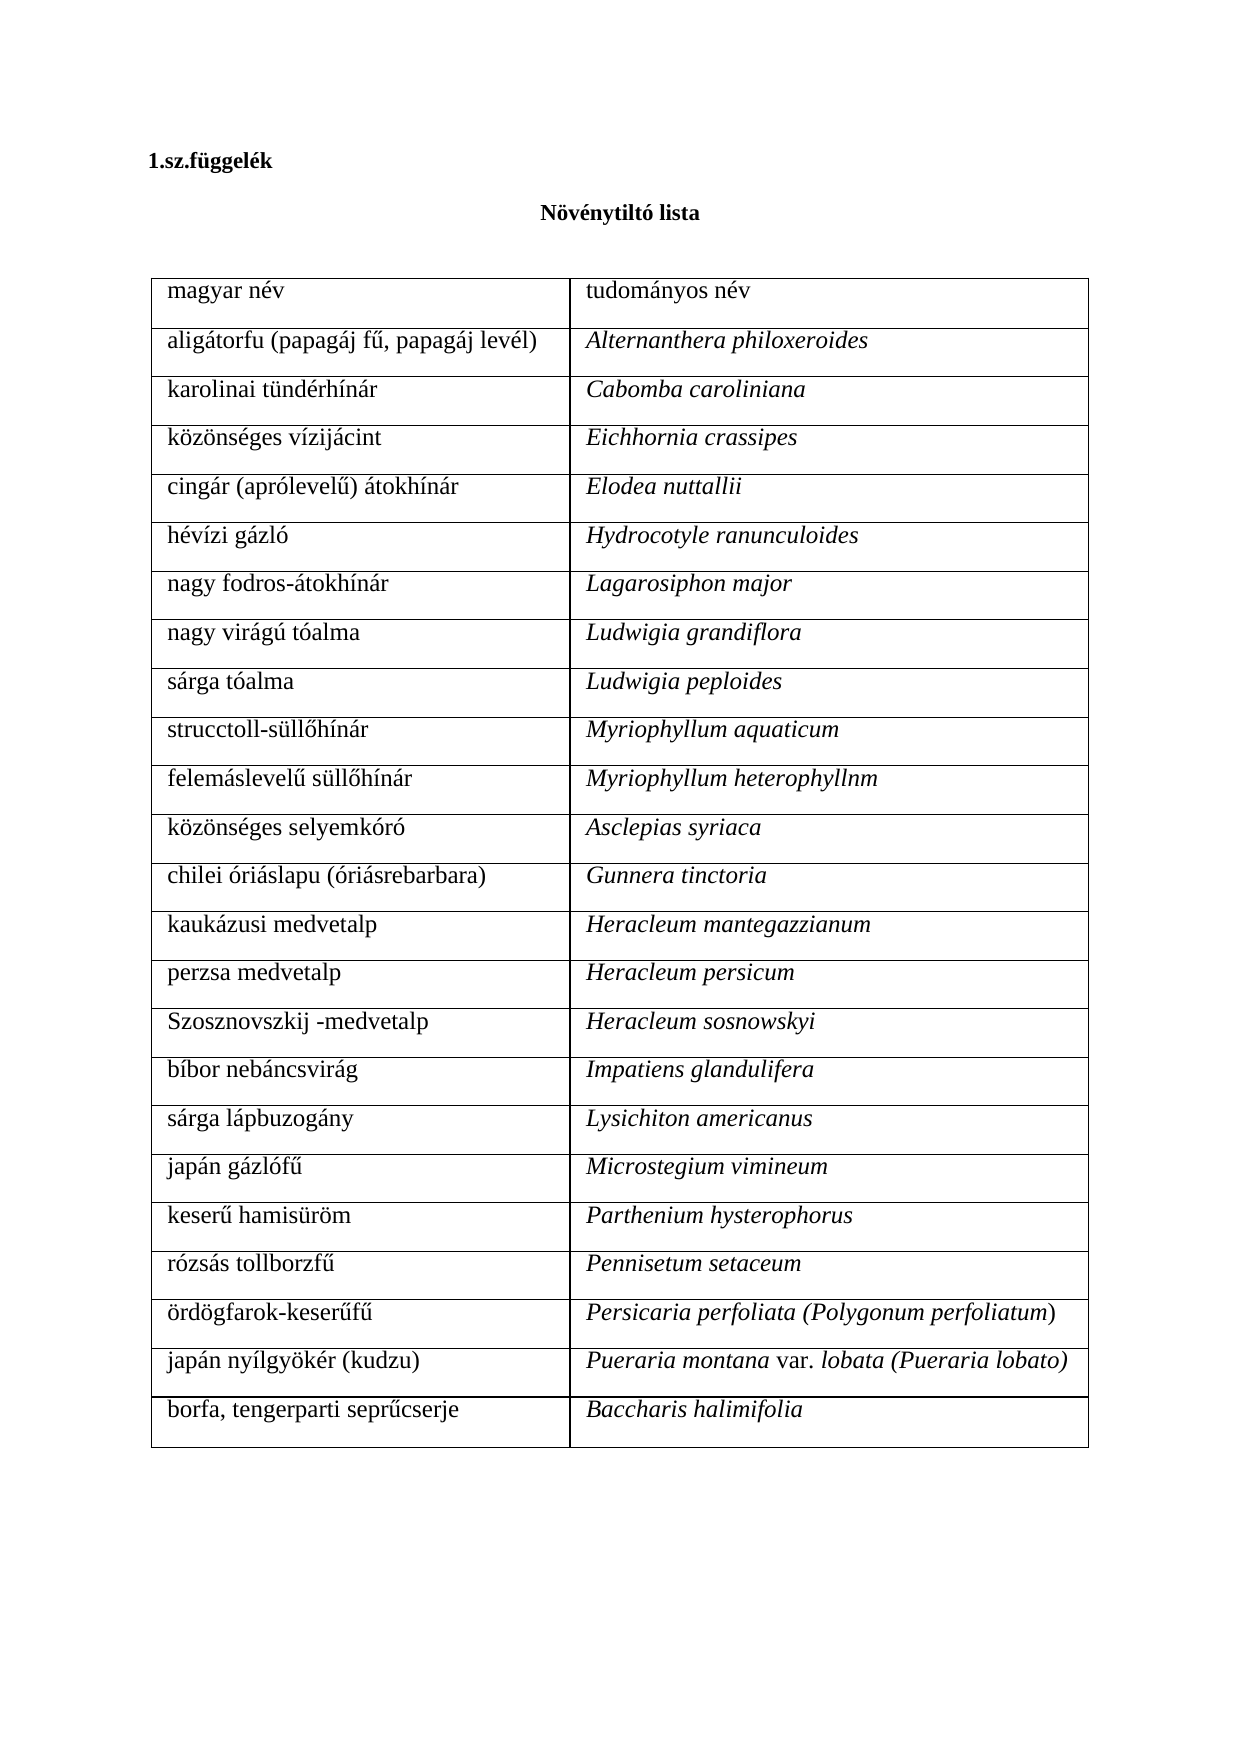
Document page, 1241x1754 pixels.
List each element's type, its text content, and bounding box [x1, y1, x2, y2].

table_cell Eichhornia crassipes [571, 426, 1088, 474]
table_cell Parthenium hysterophorus [571, 1203, 1088, 1251]
table_cell japán nyílgyökér (kudzu) [152, 1349, 569, 1396]
table_cell nagy fodros-átokhínár [152, 572, 569, 619]
table_cell Pennisetum setaceum [571, 1252, 1088, 1299]
table_cell Szosznovszkij -medvetalp [152, 1009, 569, 1057]
table_cell Gunnera tinctoria [571, 864, 1088, 911]
table_cell Baccharis halimifolia [571, 1398, 1088, 1447]
table_cell ördögfarok-keserűfű [152, 1300, 569, 1348]
table_cell Lagarosiphon major [571, 572, 1088, 619]
table_cell Persicaria perfoliata (Polygonum perfoliatum) [571, 1300, 1088, 1348]
table_cell aligátorfu (papagáj fű, papagáj levél) [152, 329, 569, 376]
table_cell nagy virágú tóalma [152, 620, 569, 668]
table_cell hévízi gázló [152, 523, 569, 571]
table_cell keserű hamisüröm [152, 1203, 569, 1251]
table_cell sárga lápbuzogány [152, 1106, 569, 1154]
table_cell sárga tóalma [152, 669, 569, 717]
table_cell Asclepias syriaca [571, 815, 1088, 862]
table_cell strucctoll-süllőhínár [152, 718, 569, 765]
table_cell felemáslevelű süllőhínár [152, 766, 569, 814]
table_cell Myriophyllum aquaticum [571, 718, 1088, 765]
table_cell japán gázlófű [152, 1155, 569, 1202]
table_cell közönséges vízijácint [152, 426, 569, 474]
text Növénytiltó lista [148, 199, 1093, 225]
table_cell Heracleum persicum [571, 961, 1088, 1008]
table_cell Elodea nuttallii [571, 475, 1088, 522]
table_cell cingár (aprólevelű) átokhínár [152, 475, 569, 522]
table_cell Hydrocotyle ranunculoides [571, 523, 1088, 571]
table_cell kaukázusi medvetalp [152, 912, 569, 959]
table_cell Heracleum mantegazzianum [571, 912, 1088, 959]
table_cell Ludwigia grandiflora [571, 620, 1088, 668]
table_cell rózsás tollborzfű [152, 1252, 569, 1299]
table_cell Lysichiton americanus [571, 1106, 1088, 1154]
table_cell Myriophyllum heterophyllnm [571, 766, 1088, 814]
text 1.sz.függelék [148, 148, 1093, 174]
table_cell Microstegium vimineum [571, 1155, 1088, 1202]
table_cell borfa, tengerparti seprűcserje [152, 1398, 569, 1447]
table_cell Pueraria montana var. lobata (Pueraria lobato) [571, 1349, 1088, 1396]
table_cell közönséges selyemkóró [152, 815, 569, 862]
table_header magyar név [152, 279, 569, 328]
table_cell bíbor nebáncsvirág [152, 1058, 569, 1105]
table_cell Alternanthera philoxeroides [571, 329, 1088, 376]
table_cell Ludwigia peploides [571, 669, 1088, 717]
table_cell Cabomba caroliniana [571, 377, 1088, 425]
table_cell Impatiens glandulifera [571, 1058, 1088, 1105]
table_header tudományos név [571, 279, 1088, 328]
table_cell karolinai tündérhínár [152, 377, 569, 425]
table_cell perzsa medvetalp [152, 961, 569, 1008]
table_cell Heracleum sosnowskyi [571, 1009, 1088, 1057]
table_cell chilei óriáslapu (óriásrebarbara) [152, 864, 569, 911]
